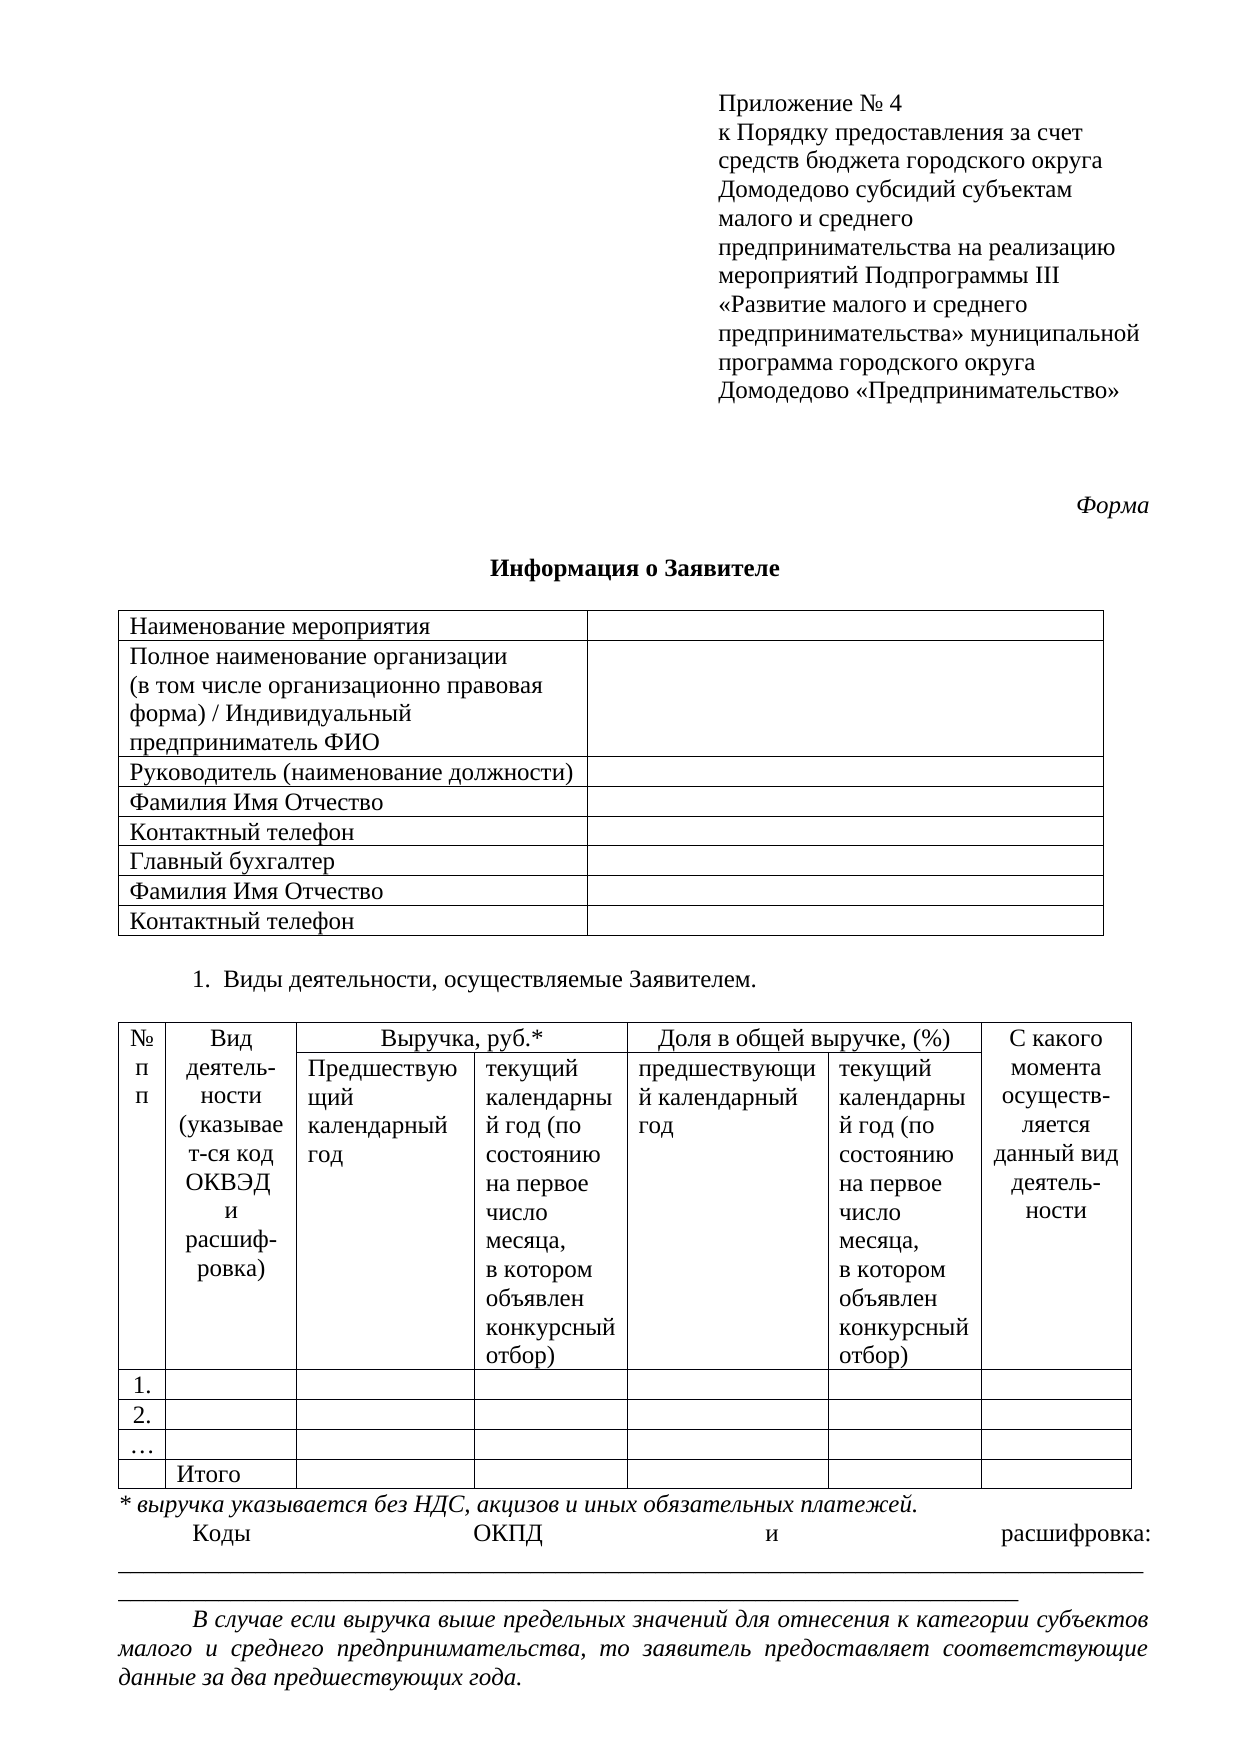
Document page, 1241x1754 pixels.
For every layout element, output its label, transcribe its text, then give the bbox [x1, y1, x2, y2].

table_cell [475, 1400, 627, 1429]
table_header С какого момента осуществ-ляется данный вид деятель-ности [982, 1023, 1131, 1369]
table_header Выручка, руб.* [297, 1023, 627, 1052]
table_cell 2. [119, 1400, 165, 1429]
table_cell [119, 1460, 165, 1488]
table_cell Полное наименование организации (в том числе организационно правовая форма) / Индивидуальный предприниматель ФИО [119, 641, 587, 756]
table_header Наименование мероприятия [119, 611, 587, 640]
table_header Доля в общей выручке, (%) [628, 1023, 981, 1052]
text Коды ОКПД и расшифровка: __________________________________________________________________________________________________________________________________________________________ [118, 1518, 1152, 1604]
text к Порядку предоставления за счет средств бюджета городского округа Домодедово субсидий субъектам малого и среднего предпринимательства на реализацию мероприятий Подпрограммы III «Развитие малого и среднего предпринимательства» муниципальной программа городского округа Домодедово «Предпринимательство» [718, 117, 1152, 404]
text * выручка указывается без НДС, акцизов и иных обязательных платежей. [118, 1489, 1152, 1518]
table_cell текущий календарный год (по состоянию на первое число месяца, в котором объявлен конкурсный отбор) [829, 1053, 981, 1369]
table_cell [829, 1370, 981, 1399]
table_cell [588, 906, 1103, 935]
table_cell 1. [119, 1370, 165, 1399]
table_cell [475, 1430, 627, 1458]
table_cell [588, 846, 1103, 875]
table_cell [982, 1370, 1131, 1399]
table_cell [829, 1430, 981, 1458]
table_header [588, 611, 1103, 640]
text В случае если выручка выше предельных значений для отнесения к категории субъектов малого и среднего предпринимательства, то заявитель предоставляет соответствующие данные за два предшествующих года. [118, 1604, 1152, 1691]
text Информация о Заявителе [118, 553, 1152, 581]
table_cell [475, 1370, 627, 1399]
table_cell [982, 1460, 1131, 1488]
table_cell Предшествующий календарный год [297, 1053, 474, 1369]
table_cell Фамилия Имя Отчество [119, 787, 587, 816]
table_header Вид деятель-ности (указывает-ся код ОКВЭД и расшиф-ровка) [166, 1023, 296, 1369]
table_cell [297, 1460, 474, 1488]
table_cell [297, 1400, 474, 1429]
table_cell Итого [166, 1460, 296, 1488]
text Приложение № 4 [718, 88, 1152, 117]
table_cell [628, 1370, 828, 1399]
table_cell [166, 1400, 296, 1429]
table_cell … [119, 1430, 165, 1458]
table_cell [588, 817, 1103, 845]
table_cell Руководитель (наименование должности) [119, 757, 587, 786]
table_cell [628, 1460, 828, 1488]
table_cell [588, 876, 1103, 905]
table_cell [475, 1460, 627, 1488]
table_header № пп [119, 1023, 165, 1369]
table_cell предшествующий календарный год [628, 1053, 828, 1369]
table_cell [628, 1430, 828, 1458]
table_cell [588, 757, 1103, 786]
text Форма [709, 490, 1152, 519]
table_cell [297, 1370, 474, 1399]
table_cell Контактный телефон [119, 817, 587, 845]
table_cell [297, 1430, 474, 1458]
table_cell [829, 1400, 981, 1429]
table_cell [166, 1430, 296, 1458]
table_cell [982, 1430, 1131, 1458]
table_cell [628, 1400, 828, 1429]
table_cell Фамилия Имя Отчество [119, 876, 587, 905]
table_cell [829, 1460, 981, 1488]
table_cell текущий календарный год (по состоянию на первое число месяца, в котором объявлен конкурсный отбор) [475, 1053, 627, 1369]
table_cell [588, 641, 1103, 756]
table_cell Главный бухгалтер [119, 846, 587, 875]
table_cell [166, 1370, 296, 1399]
text 1. Виды деятельности, осуществляемые Заявителем. [118, 964, 1152, 993]
table_cell Контактный телефон [119, 906, 587, 935]
table_cell [588, 787, 1103, 816]
table_cell [982, 1400, 1131, 1429]
